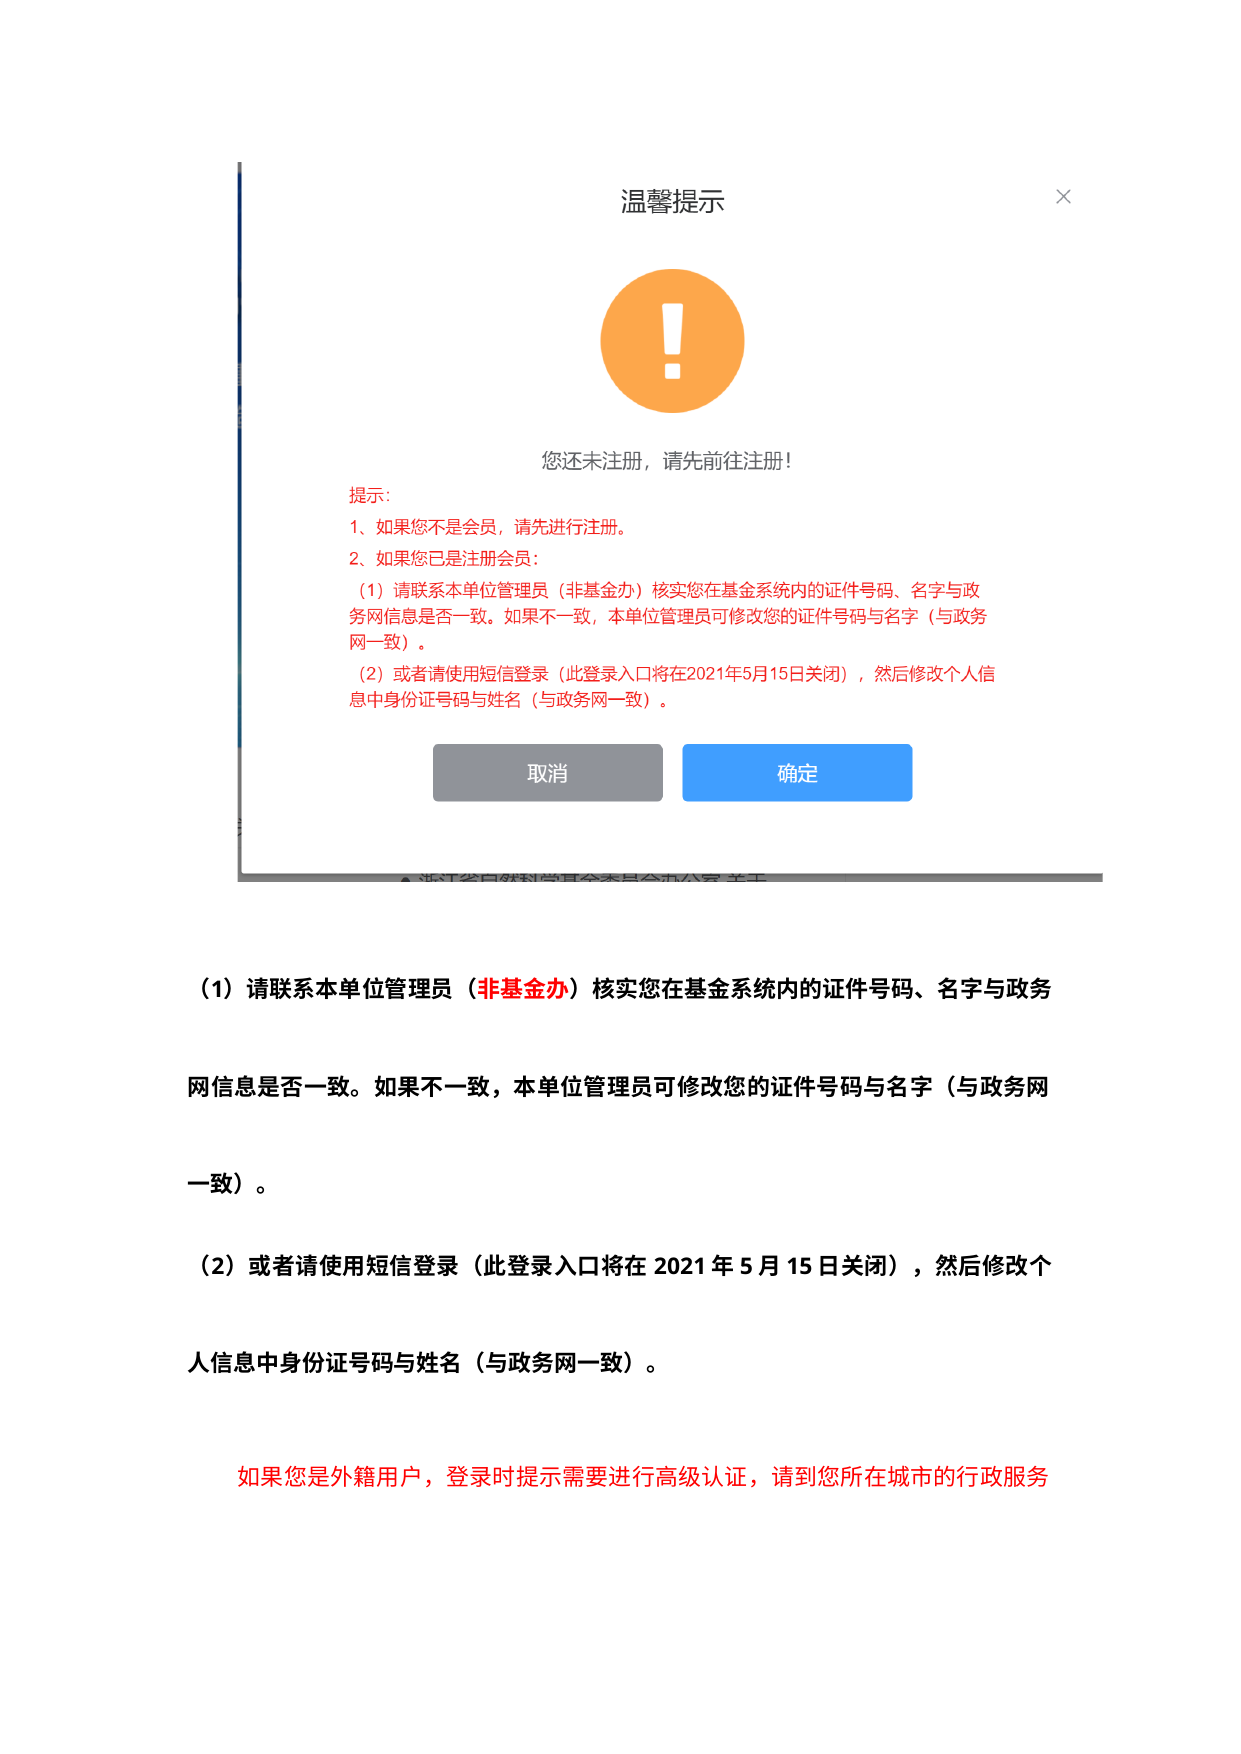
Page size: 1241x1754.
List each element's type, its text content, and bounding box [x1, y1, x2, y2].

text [237, 1443, 1053, 1508]
text （2）或者请使用短信登录（此登录入口将在2021年5月15日关闭），然后修改个人信息中身份证号码与姓名（与政务网一致）。 [187, 1232, 1053, 1394]
picture [237, 162, 1103, 882]
text （1）请联系本单位管理员（非基金办）核实您在基金系统内的证件号码、名字与政务网信息是否一致。如果不一致，本单位管理员可修改您的证件号码与名字（与政务网一致）。 [187, 955, 1053, 1215]
